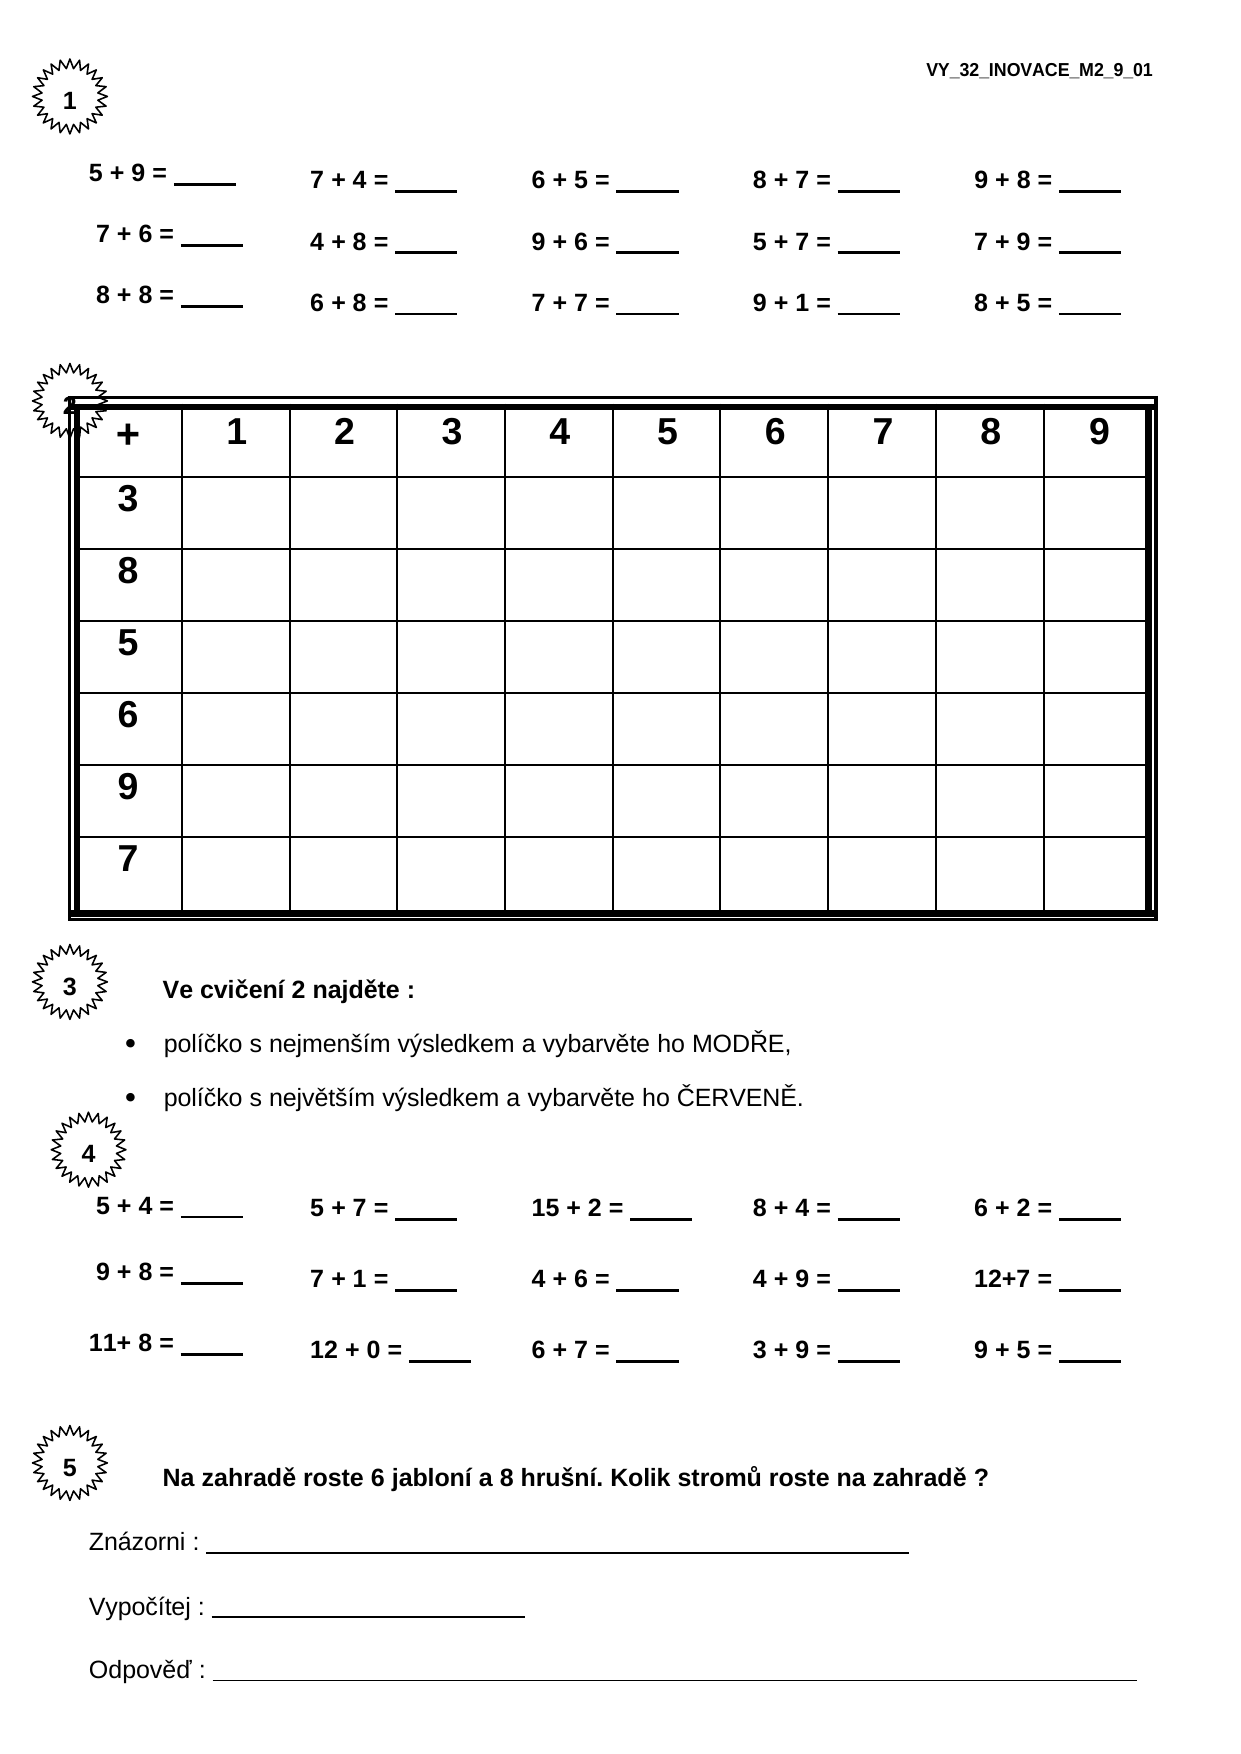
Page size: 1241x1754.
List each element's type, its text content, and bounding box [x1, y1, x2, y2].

table_cell [398, 766, 504, 836]
table_cell [183, 622, 289, 692]
table_cell [183, 478, 289, 548]
table_cell [721, 766, 827, 836]
table_cell 3 [80, 478, 181, 548]
table_cell [937, 694, 1043, 764]
table_cell [183, 694, 289, 764]
text Na zahradě roste 6 jabloní a 8 hrušní. Kolik stromů roste na zahradě ? [162, 1463, 1171, 1492]
text 9 + 8 = [974, 165, 1171, 194]
text 12 + 0 = [310, 1335, 471, 1364]
text 4 + 6 = [531, 1264, 678, 1293]
table_cell [614, 694, 719, 764]
table_cell 7 [829, 410, 935, 476]
table_cell [1045, 694, 1145, 764]
table_cell 6 [721, 410, 827, 476]
table_cell [183, 838, 289, 910]
table_cell [721, 694, 827, 764]
table_cell 2 [291, 410, 396, 476]
text 5 + 9 = [89, 158, 236, 187]
text Odpověď : [89, 1655, 1171, 1684]
text 8 + 7 = [753, 165, 900, 194]
table_cell [506, 694, 612, 764]
table_cell [506, 550, 612, 620]
text 12+7 = [974, 1264, 1171, 1293]
table_cell [829, 766, 935, 836]
table_cell 1 [183, 410, 289, 476]
text 9 + 8 = [96, 1257, 243, 1286]
table_cell [721, 838, 827, 910]
table_cell [398, 550, 504, 620]
table_cell [937, 766, 1043, 836]
text 4 + 9 = [753, 1264, 900, 1293]
text 3 + 9 = [753, 1335, 900, 1364]
list políčko s největším výsledkem a vybarvěte ho ČERVENĚ. [126, 1083, 1171, 1111]
table_cell [1045, 622, 1145, 692]
text 5 + 7 = [753, 227, 900, 255]
table_cell [614, 838, 719, 910]
table_header [77, 399, 182, 403]
table_cell [829, 838, 935, 910]
text 9 + 5 = [974, 1335, 1171, 1364]
table_cell [1045, 478, 1145, 548]
table_cell 4 [506, 410, 612, 476]
text 7 + 1 = [310, 1264, 457, 1293]
table_header [720, 399, 828, 403]
table_header [936, 399, 1044, 403]
table_cell [614, 478, 719, 548]
text VY_32_INOVACE_M2_9_01 [21, 58, 1153, 80]
table_cell [183, 766, 289, 836]
table_header [290, 399, 397, 403]
table_cell [291, 838, 396, 910]
table_cell [829, 478, 935, 548]
table_cell [398, 622, 504, 692]
text 7 + 4 = [310, 165, 457, 194]
table_cell 3 [398, 410, 504, 476]
table_cell [398, 478, 504, 548]
text Vypočítej : [89, 1591, 1171, 1620]
table_cell [291, 622, 396, 692]
table_cell [506, 766, 612, 836]
table_cell [614, 622, 719, 692]
text 5 + 4 = [96, 1191, 243, 1219]
text 8 + 5 = [974, 287, 1171, 316]
table_cell 7 [80, 838, 181, 910]
text 5 + 7 = [310, 1193, 457, 1222]
text 6 + 7 = [531, 1335, 678, 1364]
table_cell [829, 622, 935, 692]
table_cell [937, 838, 1043, 910]
table_cell [291, 550, 396, 620]
table_cell [721, 622, 827, 692]
table_cell 8 [937, 410, 1043, 476]
list políčko s nejmenším výsledkem a vybarvěte ho MODŘE, [126, 1029, 1171, 1057]
table_header [505, 399, 613, 403]
text 6 + 5 = [531, 165, 679, 194]
text 8 + 8 = [96, 280, 243, 309]
table_cell 8 [80, 550, 181, 620]
table_cell [183, 550, 289, 620]
table_cell [1045, 838, 1145, 910]
table_header [613, 399, 720, 403]
table_cell [291, 766, 396, 836]
text 7 + 7 = [531, 287, 678, 316]
text 15 + 2 = [531, 1193, 692, 1222]
table_cell 5 [80, 622, 181, 692]
text 7 + 6 = [96, 219, 243, 248]
text 7 + 9 = [974, 227, 1171, 255]
table_cell 9 [80, 766, 181, 836]
table_header [397, 399, 505, 403]
table_cell [937, 622, 1043, 692]
table_header [828, 399, 936, 403]
table_cell [614, 550, 719, 620]
text 9 + 6 = [531, 227, 678, 255]
table_cell [614, 766, 719, 836]
text 8 + 4 = [753, 1193, 900, 1222]
table_cell 6 [80, 694, 181, 764]
table_cell [721, 478, 827, 548]
table_cell [506, 838, 612, 910]
text 9 + 1 = [753, 287, 900, 316]
text Ve cvičení 2 najděte : [162, 975, 1171, 1003]
table_cell 5 [614, 410, 719, 476]
table_cell [398, 838, 504, 910]
table_cell [829, 550, 935, 620]
table_cell 9 [1045, 410, 1145, 476]
table_cell [506, 478, 612, 548]
table_cell [1045, 766, 1145, 836]
text 4 + 8 = [310, 227, 457, 255]
table_cell [721, 550, 827, 620]
table_cell [937, 550, 1043, 620]
table_cell [291, 694, 396, 764]
table_cell [506, 622, 612, 692]
table_cell [398, 694, 504, 764]
table_header [1044, 399, 1148, 403]
table_cell [1045, 550, 1145, 620]
table_header [182, 399, 290, 403]
table_cell + [80, 410, 181, 476]
text 11+ 8 = [89, 1328, 243, 1357]
table_cell [291, 478, 396, 548]
table_cell [937, 478, 1043, 548]
text 6 + 8 = [310, 287, 457, 316]
table_cell [829, 694, 935, 764]
text 6 + 2 = [974, 1193, 1171, 1222]
text Znázorni : [89, 1527, 1171, 1556]
